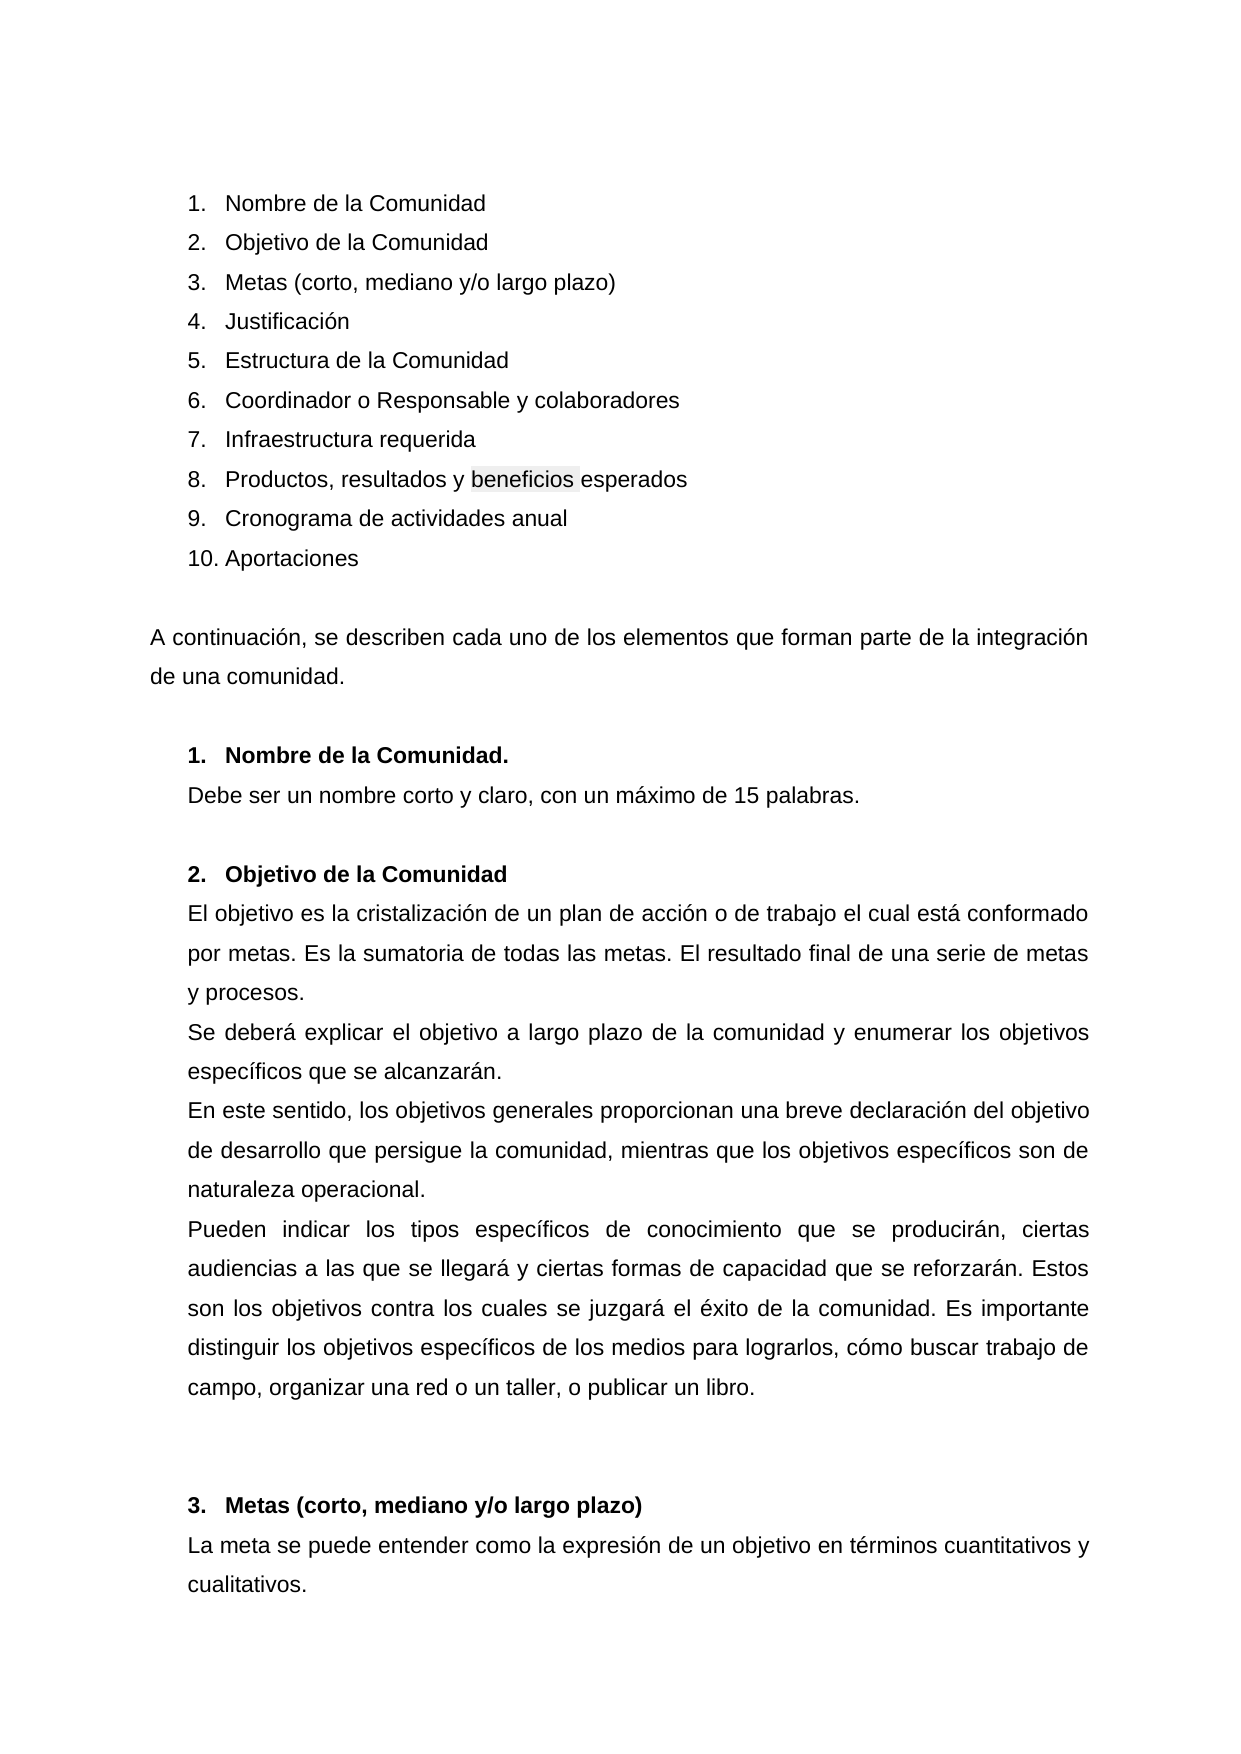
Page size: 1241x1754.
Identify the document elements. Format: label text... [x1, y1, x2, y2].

list Productos, resultados y beneficios esperados [187, 466, 471, 492]
list Productos, resultados y beneficios esperados [580, 466, 1090, 492]
text 2. Objetivo de la Comunidad [187, 861, 1090, 887]
text Debe ser un nombre corto y claro, con un máximo de 15 palabras. [150, 782, 1090, 808]
text Se deberá explicar el objetivo a largo plazo de la comunidad y enumerar los objetivos específicos que se alcanzarán. [187, 1018, 1090, 1084]
text En este sentido, los objetivos generales proporcionan una breve declaración del objetivo de desarrollo que persigue la comunidad, mientras que los objetivos específicos son de naturaleza operacional. [187, 1097, 1090, 1203]
list Objetivo de la Comunidad [187, 229, 1090, 255]
text El objetivo es la cristalización de un plan de acción o de trabajo el cual está conformado por metas. Es la sumatoria de todas las metas. El resultado final de una serie de metas y procesos. [187, 900, 1090, 1005]
list Nombre de la Comunidad [187, 189, 1090, 216]
list Coordinador o Responsable y colaboradores [187, 387, 1090, 413]
text 3. Metas (corto, mediano y/o largo plazo) [187, 1492, 1090, 1519]
text 1. Nombre de la Comunidad. [187, 742, 1090, 768]
list Aportaciones [187, 545, 1090, 571]
list Cronograma de actividades anual [187, 505, 1090, 532]
text Pueden indicar los tipos específicos de conocimiento que se producirán, ciertas audiencias a las que se llegará y ciertas formas de capacidad que se reforzarán. Estos son los objetivos contra los cuales se juzgará el éxito de la comunidad. Es importante distinguir los objetivos específicos de los medios para lograrlos, cómo buscar trabajo de campo, organizar una red o un taller, o publicar un libro. [187, 1216, 1090, 1400]
text A continuación, se describen cada uno de los elementos que forman parte de la integración de una comunidad. [150, 624, 1090, 689]
list Infraestructura requerida [187, 426, 1090, 453]
list Justificación [187, 308, 1090, 334]
list Estructura de la Comunidad [187, 347, 1090, 374]
text La meta se puede entender como la expresión de un objetivo en términos cuantitativos y cualitativos. [187, 1532, 1090, 1598]
list Metas (corto, mediano y/o largo plazo) [187, 268, 1090, 295]
